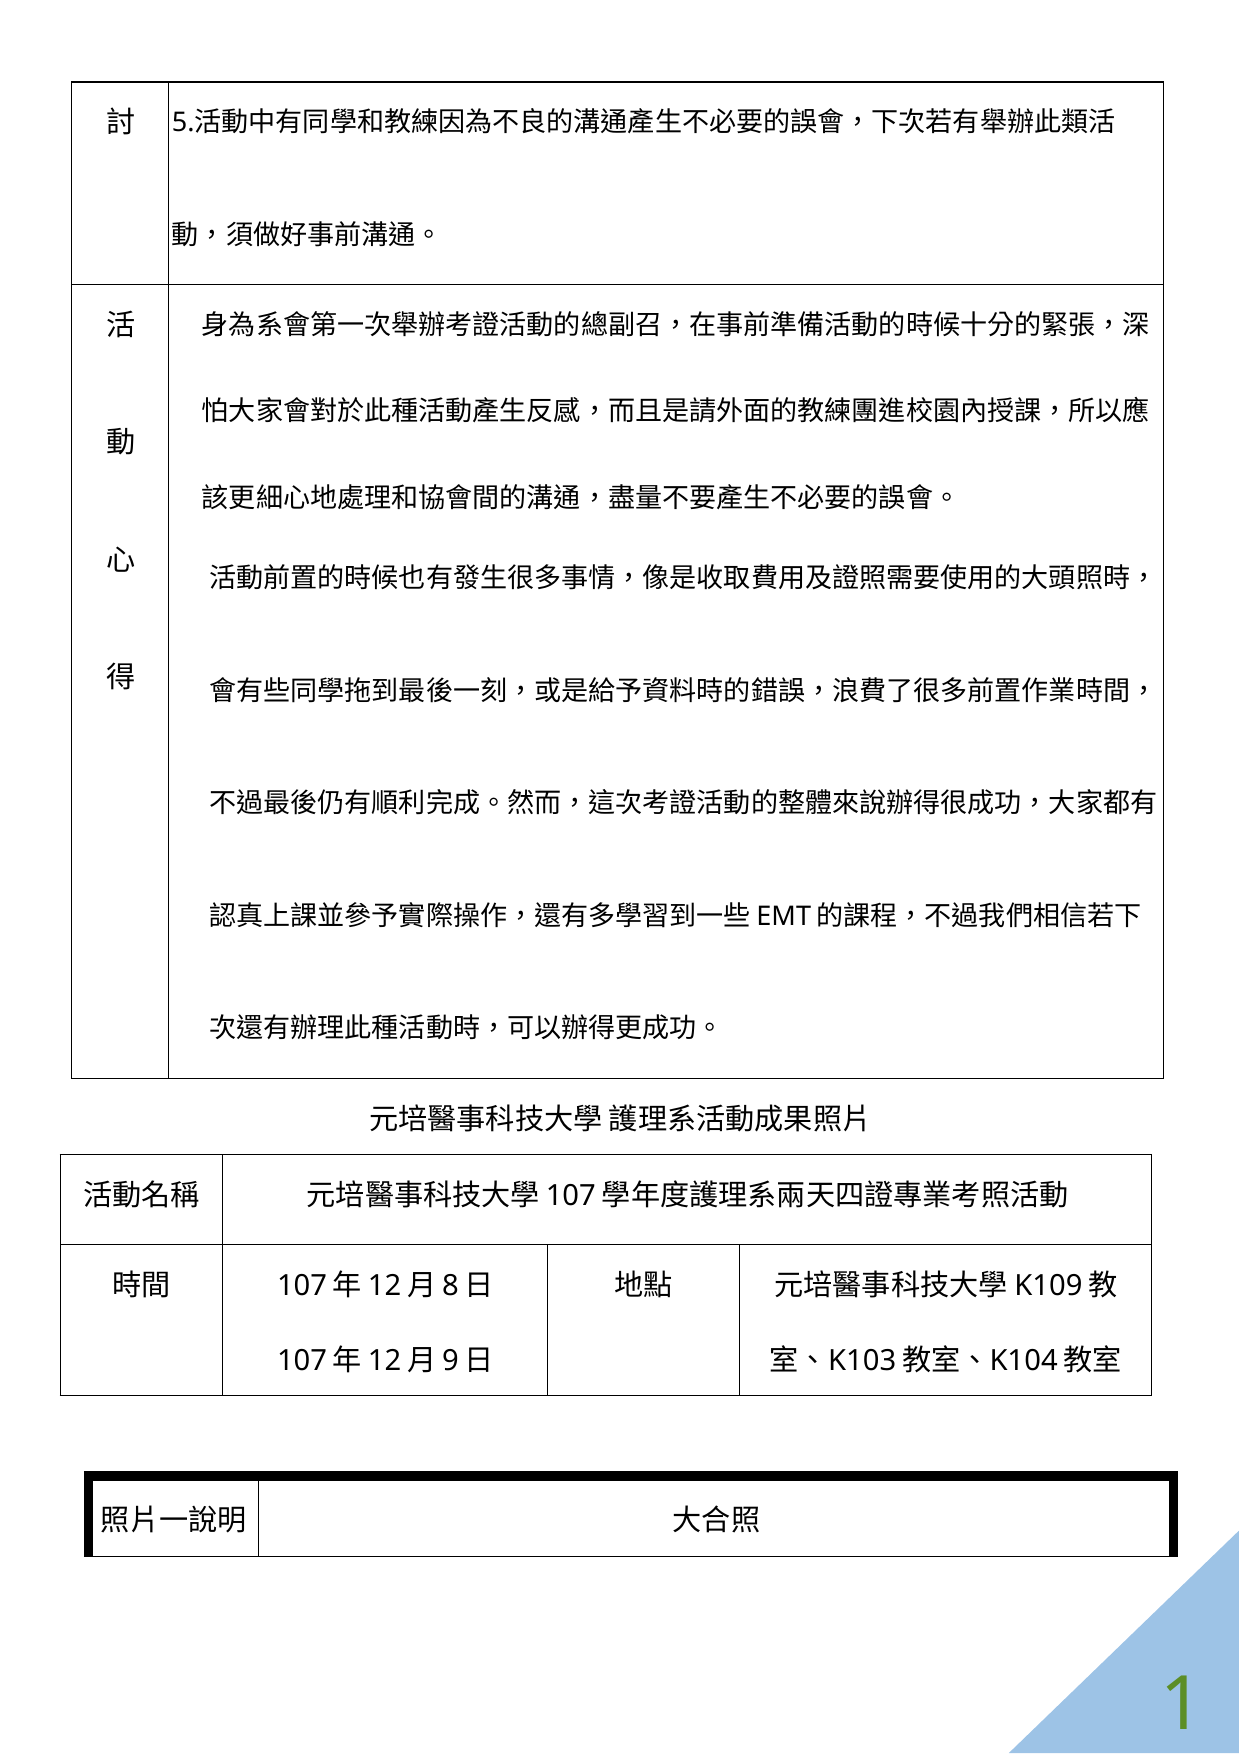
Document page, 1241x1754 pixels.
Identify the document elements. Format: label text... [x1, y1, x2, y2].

table_header 活動名稱 [61, 1155, 222, 1244]
table_cell 活 動 心 得 [72, 285, 168, 1078]
table_header 大合照 [259, 1481, 1169, 1556]
table_cell 地點 [548, 1245, 739, 1395]
table_cell 活 動 檢 討 [72, 83, 168, 284]
table_cell 身為系會第一次舉辦考證活動的總副召，在事前準備活動的時候十分的緊張，深怕大家會對於此種活動產生反感，而且是請外面的教練團進校園內授課，所以應該更細心地處理和協會間的溝通，盡量不要產生不必要的誤會。 活動前置的時候也有發生很多事情，像是收取費用及證照需要使用的大頭照時，會有些同學拖到最後一刻，或是給予資料時的錯誤，浪費了很多前置作業時間，不過最後仍有順利完成。然而，這次考證活動的整體來說辦得很成功，大家都有認真上課並參予實際操作，還有多學習到一些EMT的課程，不過我們相信若下次還有辦理此種活動時，可以辦得更成功。 [169, 285, 1163, 1078]
table_cell 時間 [61, 1245, 222, 1395]
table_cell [169, 83, 1163, 284]
table_header 照片一說明 [93, 1481, 258, 1556]
text 元培醫事科技大學 護理系活動成果照片 [75, 1079, 1165, 1154]
table_cell 元培醫事科技大學 K109教室、K103教室、K104教室 [740, 1245, 1151, 1395]
table_cell 107年12月8日 107年12月9日 [223, 1245, 547, 1395]
table_header 元培醫事科技大學107學年度護理系兩天四證專業考照活動 [223, 1155, 1151, 1244]
